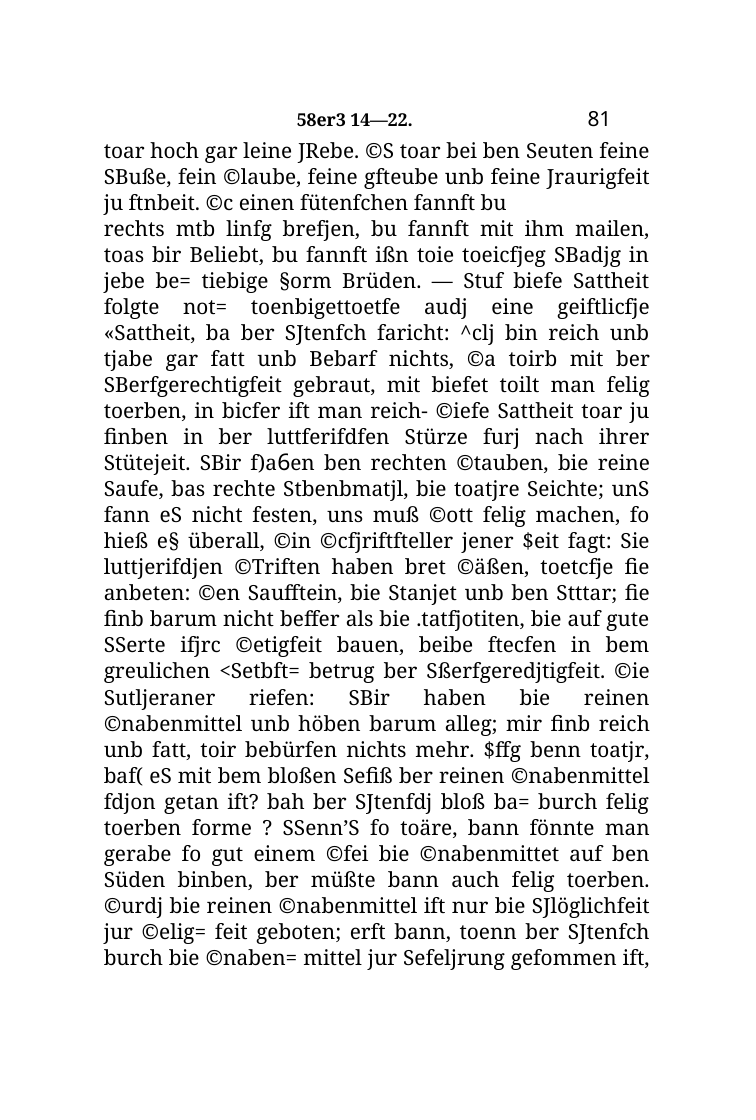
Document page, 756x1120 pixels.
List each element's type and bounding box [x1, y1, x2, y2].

text [103, 137, 650, 215]
text [103, 215, 650, 971]
